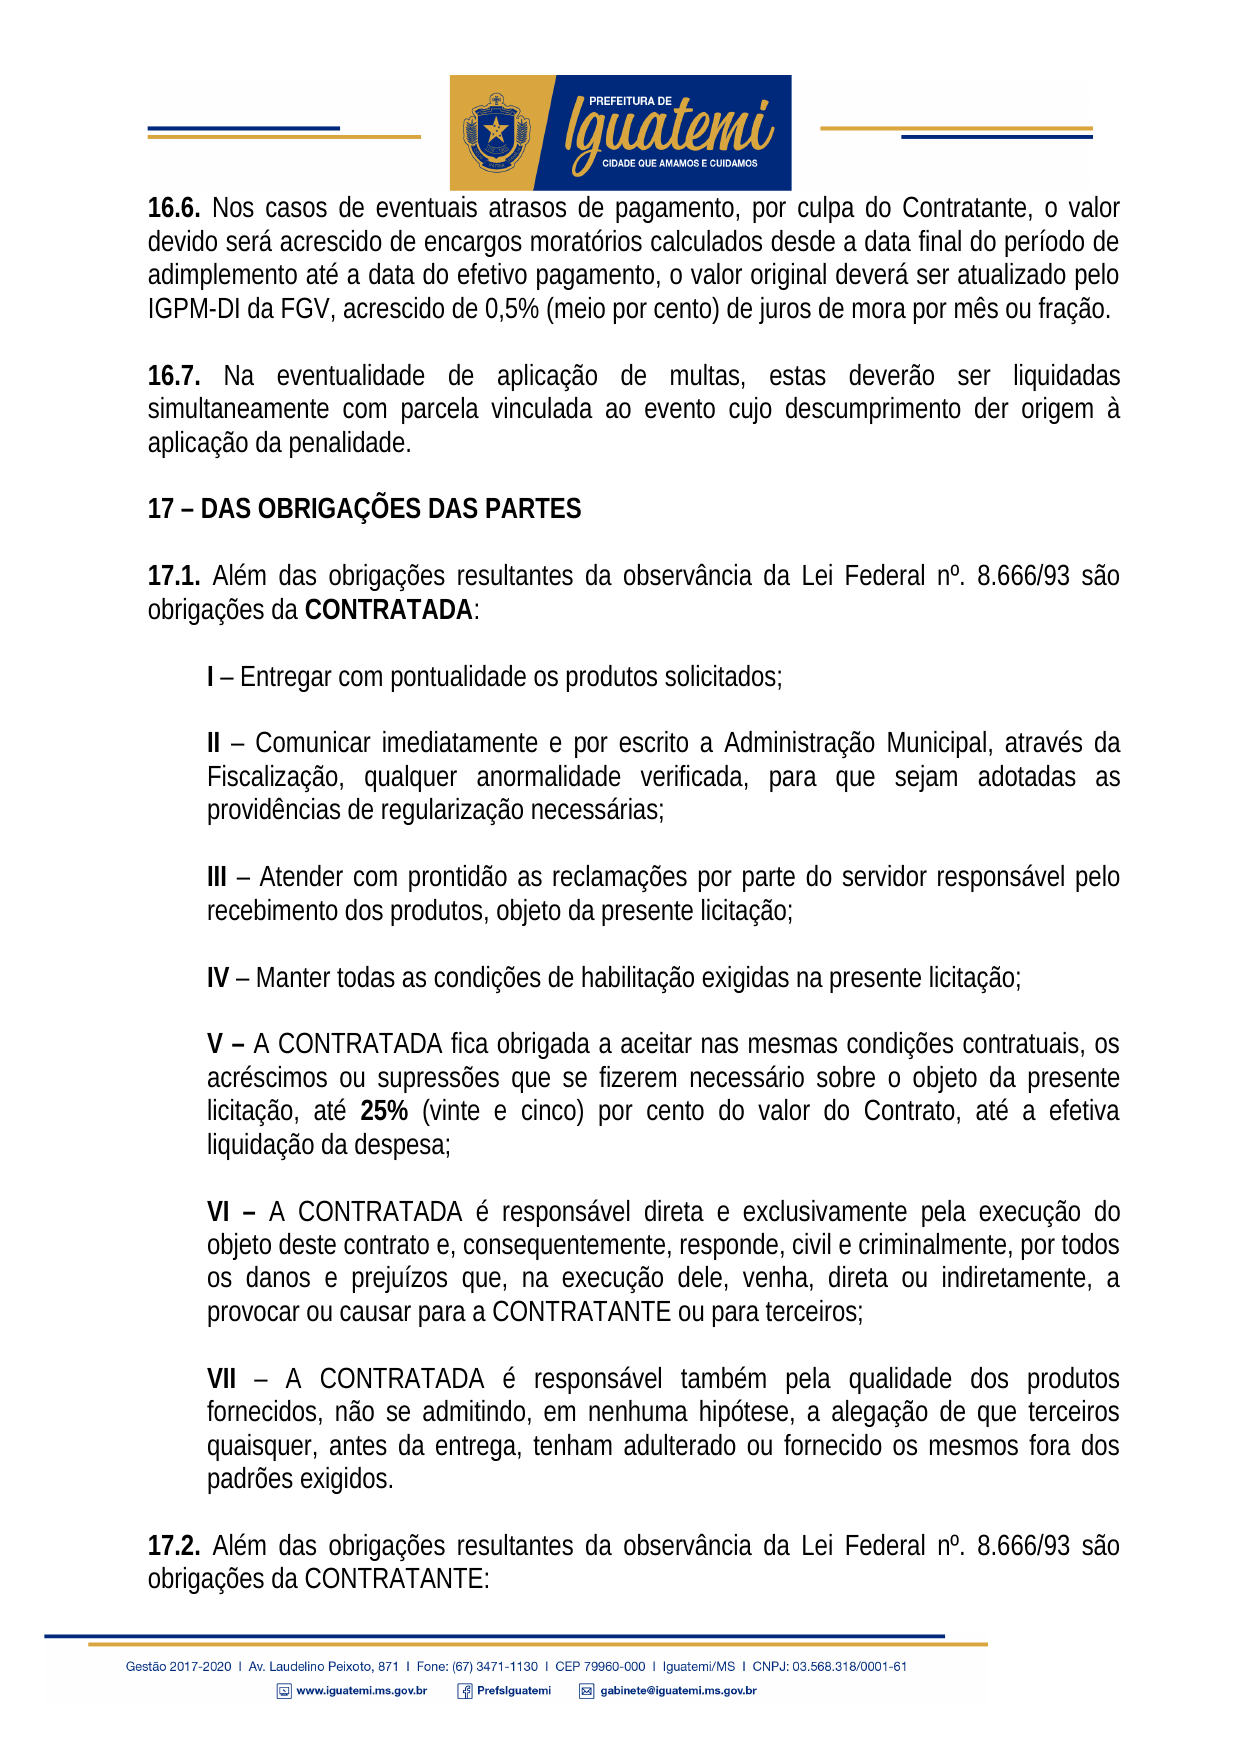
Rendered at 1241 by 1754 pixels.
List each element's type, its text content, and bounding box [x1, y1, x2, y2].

text V – A CONTRATADA fica obrigada a aceitar nas mesmas condições contratuais, os acréscimos ou supressões que se fizerem necessário sobre o objeto da presente licitação, até 25% (vinte e cinco) por cento do valor do Contrato, até a efetiva liquidação da despesa; [207, 1027, 1122, 1160]
picture [147, 75, 1093, 191]
text 16.7. Na eventualidade de aplicação de multas, estas deverão ser liquidadas simultaneamente com parcela vinculada ao evento cujo descumprimento der origem à aplicação da penalidade. [148, 358, 1122, 458]
text 17 – DAS OBRIGAÇÕES DAS PARTES [148, 492, 1122, 525]
text VI – A CONTRATADA é responsável direta e exclusivamente pela execução do objeto deste contrato e, consequentemente, responde, civil e criminalmente, por todos os danos e prejuízos que, na execução dele, venha, direta ou indiretamente, a provocar ou causar para a CONTRATANTE ou para terceiros; [207, 1194, 1122, 1327]
text 16.6. Nos casos de eventuais atrasos de pagamento, por culpa do Contratante, o valor devido será acrescido de encargos moratórios calculados desde a data final do período de adimplemento até a data do efetivo pagamento, o valor original deverá ser atualizado pelo IGPM-DI da FGV, acrescido de 0,5% (meio por cento) de juros de mora por mês ou fração. [148, 191, 1122, 324]
text I – Entregar com pontualidade os produtos solicitados; [207, 659, 1122, 692]
text IV – Manter todas as condições de habilitação exigidas na presente licitação; [207, 960, 1122, 993]
text 17.1. Além das obrigações resultantes da observância da Lei Federal nº. 8.666/93 são obrigações da CONTRATADA: [148, 558, 1122, 625]
text VII – A CONTRATADA é responsável também pela qualidade dos produtos fornecidos, não se admitindo, em nenhuma hipótese, a alegação de que terceiros quaisquer, antes da entrega, tenham adulterado ou fornecido os mesmos fora dos padrões exigidos. [207, 1361, 1122, 1495]
picture [44, 1628, 988, 1707]
text 17.2. Além das obrigações resultantes da observância da Lei Federal nº. 8.666/93 são obrigações da CONTRATANTE: [148, 1528, 1122, 1595]
text III – Atender com prontidão as reclamações por parte do servidor responsável pelo recebimento dos produtos, objeto da presente licitação; [207, 859, 1122, 926]
text II – Comunicar imediatamente e por escrito a Administração Municipal, através da Fiscalização, qualquer anormalidade verificada, para que sejam adotadas as providências de regularização necessárias; [207, 726, 1122, 826]
